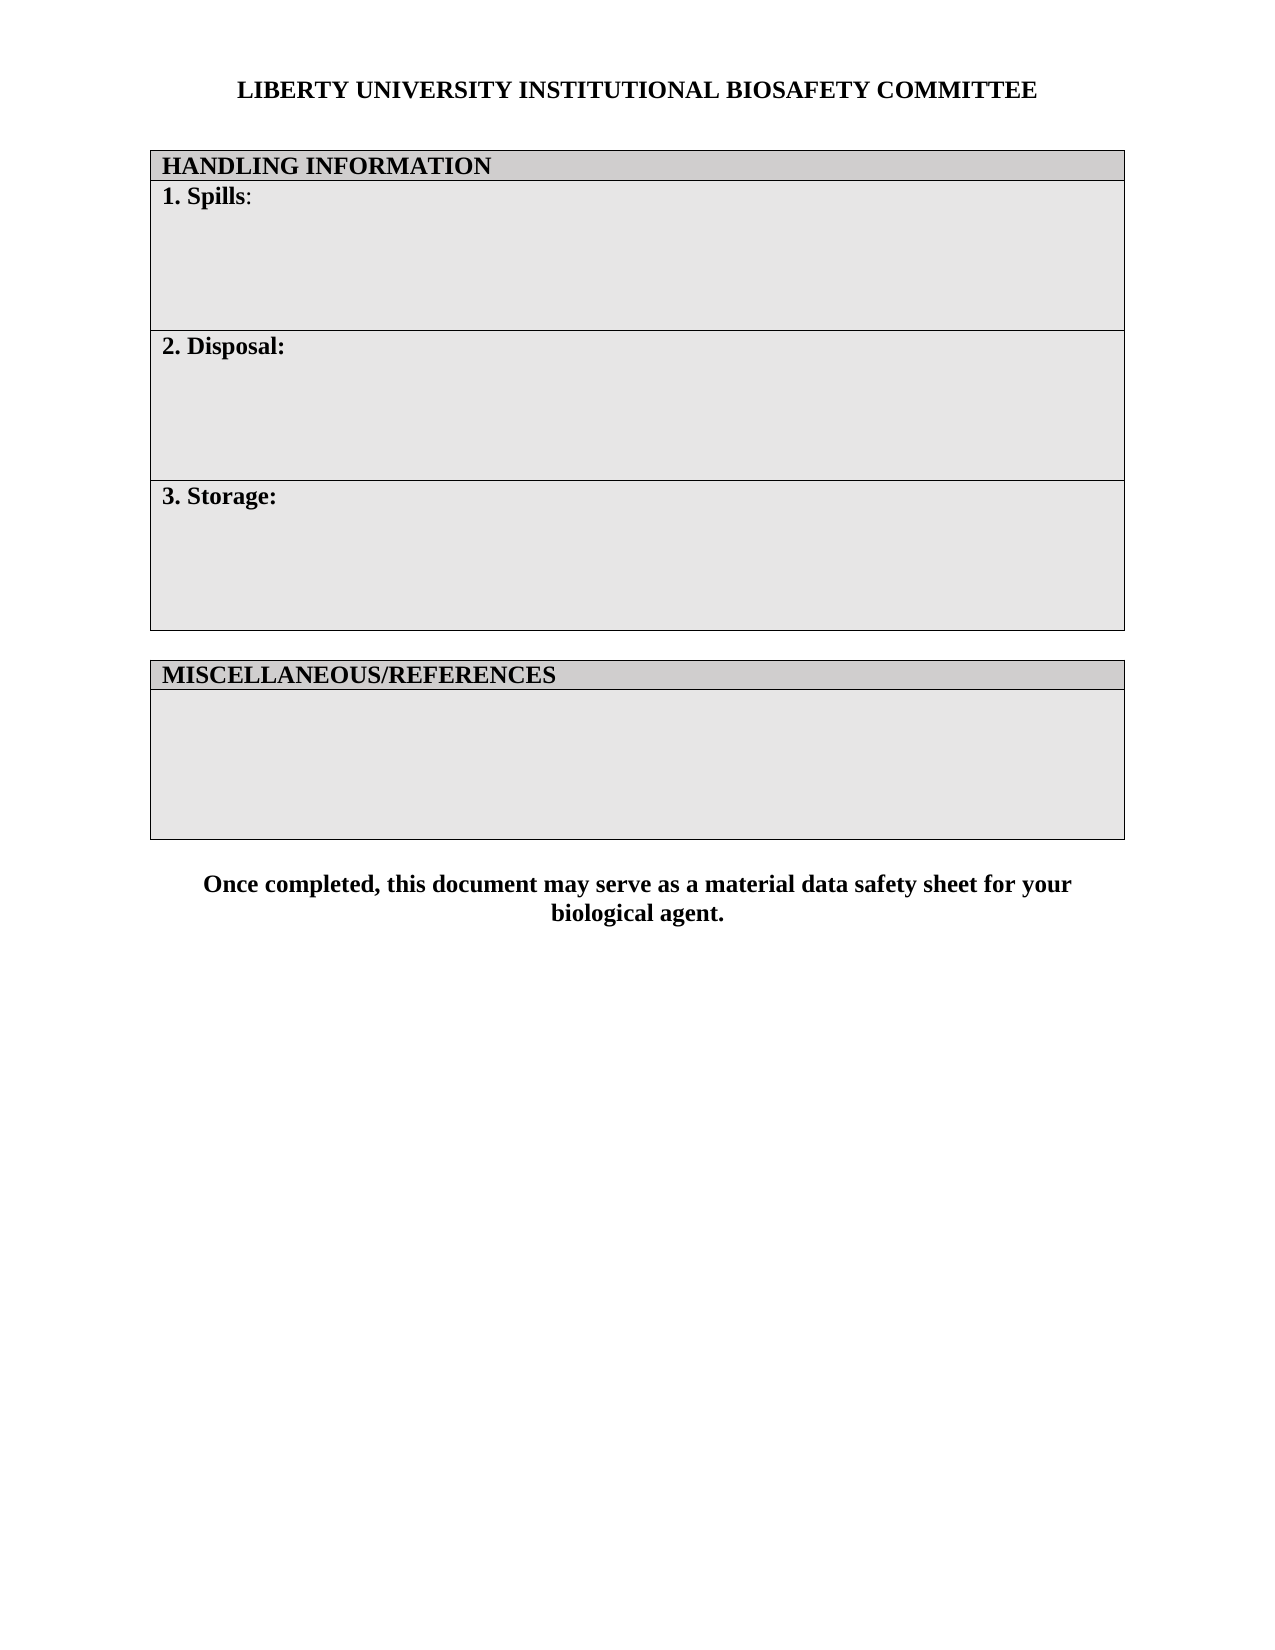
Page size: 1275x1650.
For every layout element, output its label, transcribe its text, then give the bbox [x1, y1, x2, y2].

table_header HANDLING INFORMATION [151, 151, 1124, 180]
table_cell [151, 690, 1124, 839]
text Once completed, this document may serve as a material data safety sheet for your biological agent. [150, 869, 1125, 927]
table_cell 2. Disposal: [151, 331, 1124, 480]
table_cell 3. Storage: [151, 481, 1124, 630]
table_header MISCELLANEOUS/REFERENCES [151, 661, 1124, 689]
table_cell 1. Spills: [151, 181, 1124, 330]
